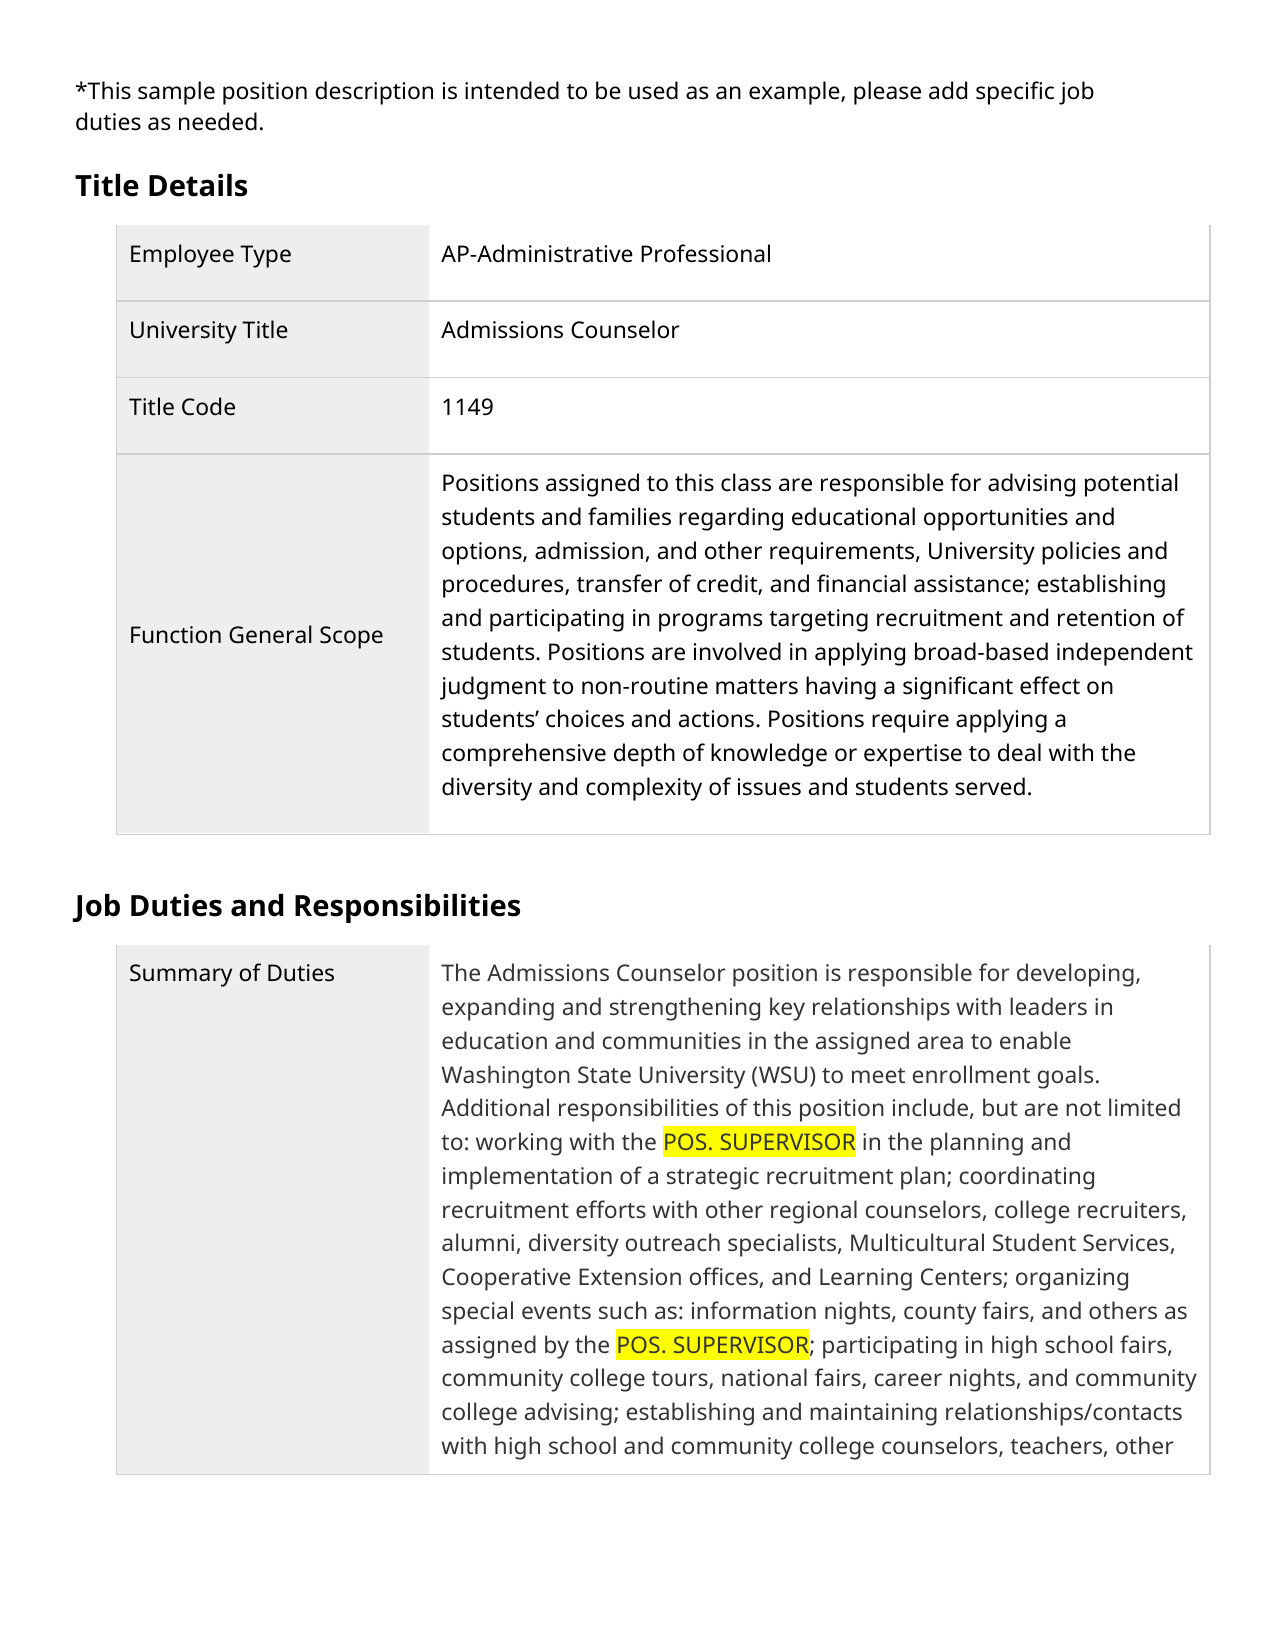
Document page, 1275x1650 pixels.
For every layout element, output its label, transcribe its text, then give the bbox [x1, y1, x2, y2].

table_header AP-Administrative Professional [429, 225, 1209, 300]
table_cell Positions assigned to this class are responsible for advising potential students and families regarding educational opportunities and options, admission, and other requirements, University policies and procedures, transfer of credit, and financial assistance; establishing and participating in programs targeting recruitment and retention of students. Positions are involved in applying broad-based independent judgment to non-routine matters having a significant effect on students’ choices and actions. Positions require applying a comprehensive depth of knowledge or expertise to deal with the diversity and complexity of issues and students served. [429, 455, 1209, 833]
table_cell Function General Scope [117, 455, 429, 833]
table_cell Admissions Counselor [429, 302, 1209, 377]
table_cell Title Code [117, 378, 429, 453]
table_header Employee Type [117, 225, 429, 300]
text Job Duties and Responsibilities [75, 885, 1125, 925]
text Title Details [75, 166, 1125, 205]
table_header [429, 945, 1209, 1474]
table_cell University Title [117, 302, 429, 377]
table_header Summary of Duties [117, 945, 429, 1474]
table_cell 1149 [429, 378, 1209, 453]
